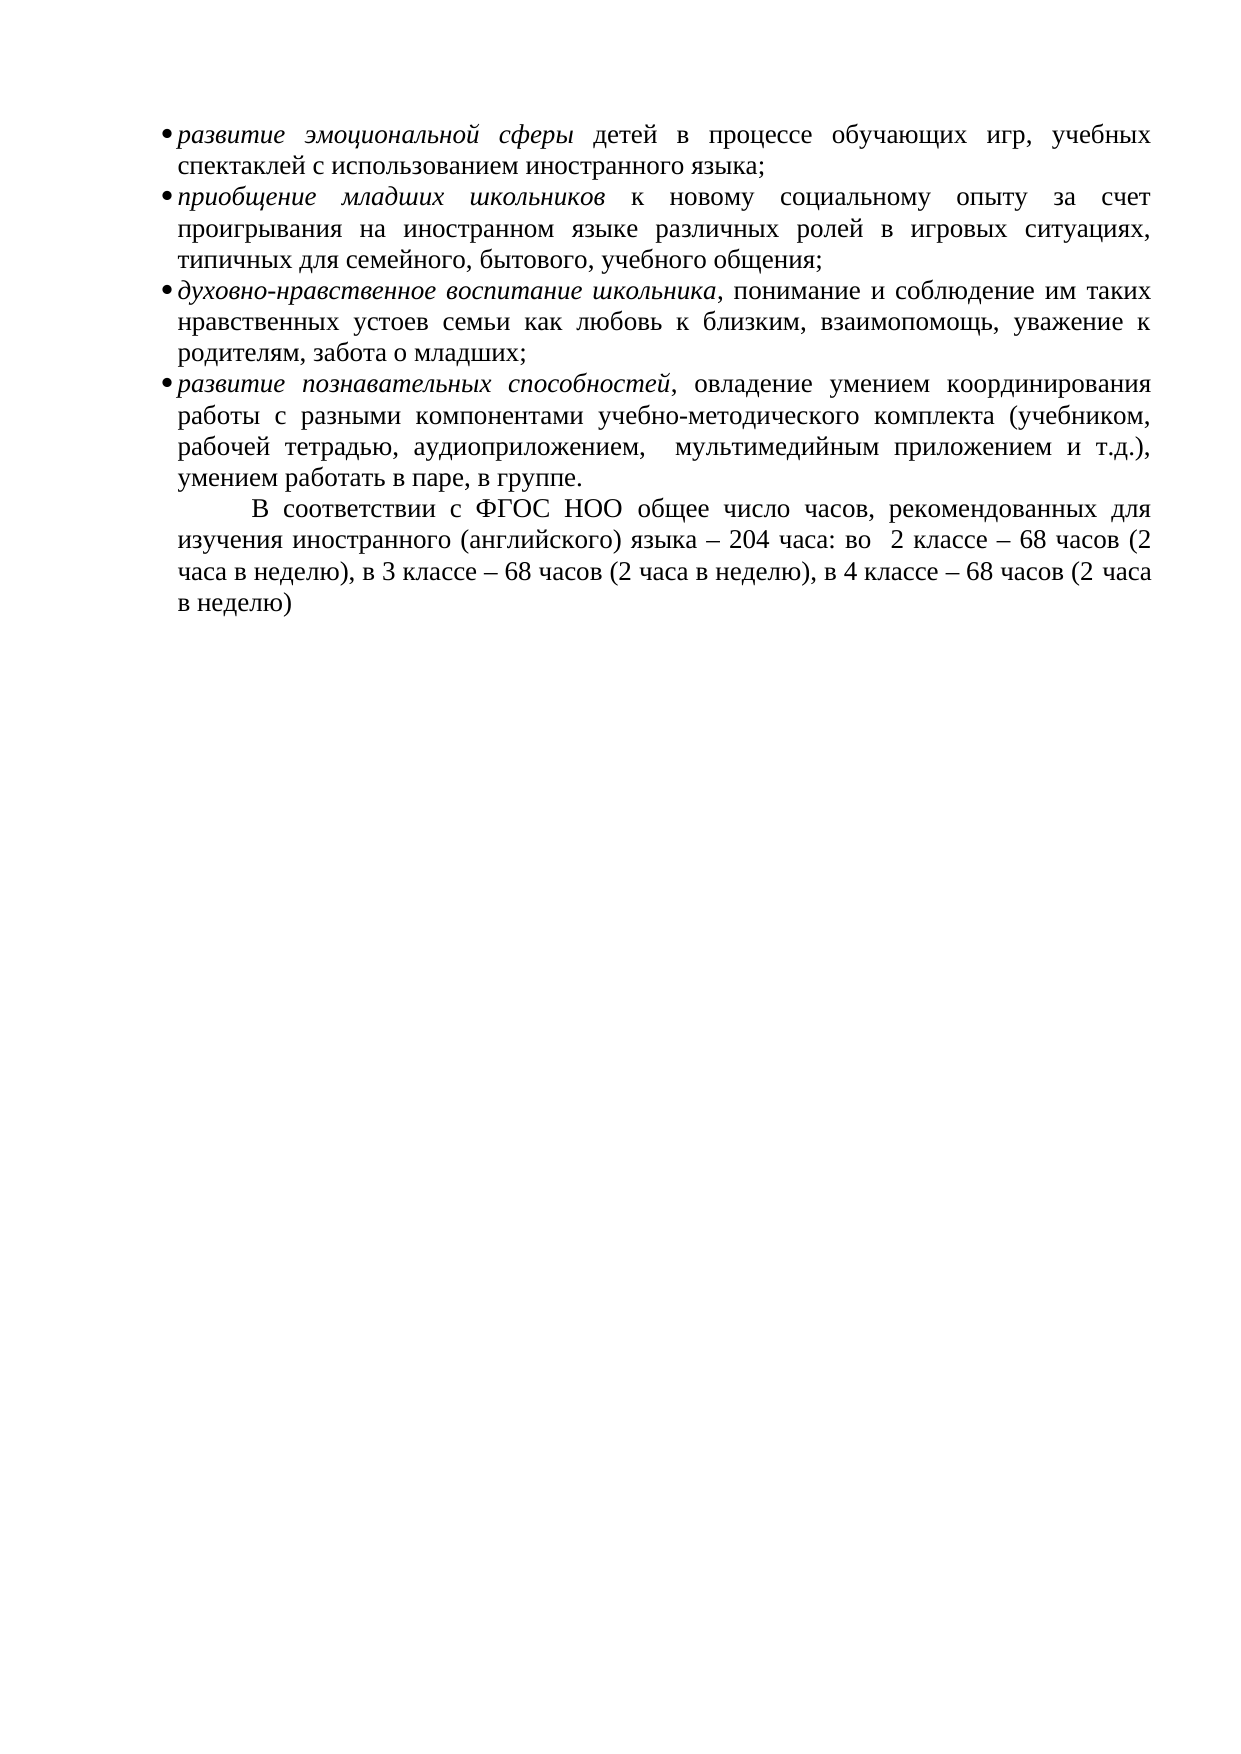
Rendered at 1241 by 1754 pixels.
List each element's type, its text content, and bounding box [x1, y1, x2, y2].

list развитие познавательных способностей, овладение умением координирования работы с разными компонентами учебно-методического комплекта (учебником, рабочей тетрадью, аудиоприложением, мультимедийным приложением и т.д.), умением работать в паре, в группе. [162, 368, 1152, 492]
list духовно-нравственное воспитание школьника, понимание и соблюдение им таких нравственных устоев семьи как любовь к близким, взаимопомощь, уважение к родителям, забота о младших; [162, 274, 1152, 368]
list развитие эмоциональной сферы детей в процессе обучающих игр, учебных спектаклей с использованием иностранного языка; [162, 118, 1152, 181]
list приобщение младших школьников к новому социальному опыту за счет проигрывания на иностранном языке различных ролей в игровых ситуациях, типичных для семейного, бытового, учебного общения; [162, 181, 1152, 274]
text В соответствии с ФГОС НОО общее число часов, рекомендованных для изучения иностранного (английского) языка – 204 часа: во 2 классе – 68 часов (2 часа в неделю), в 3 классе – 68 часов (2 часа в неделю), в 4 классе – 68 часов (2 часа в неделю) [177, 492, 1152, 617]
